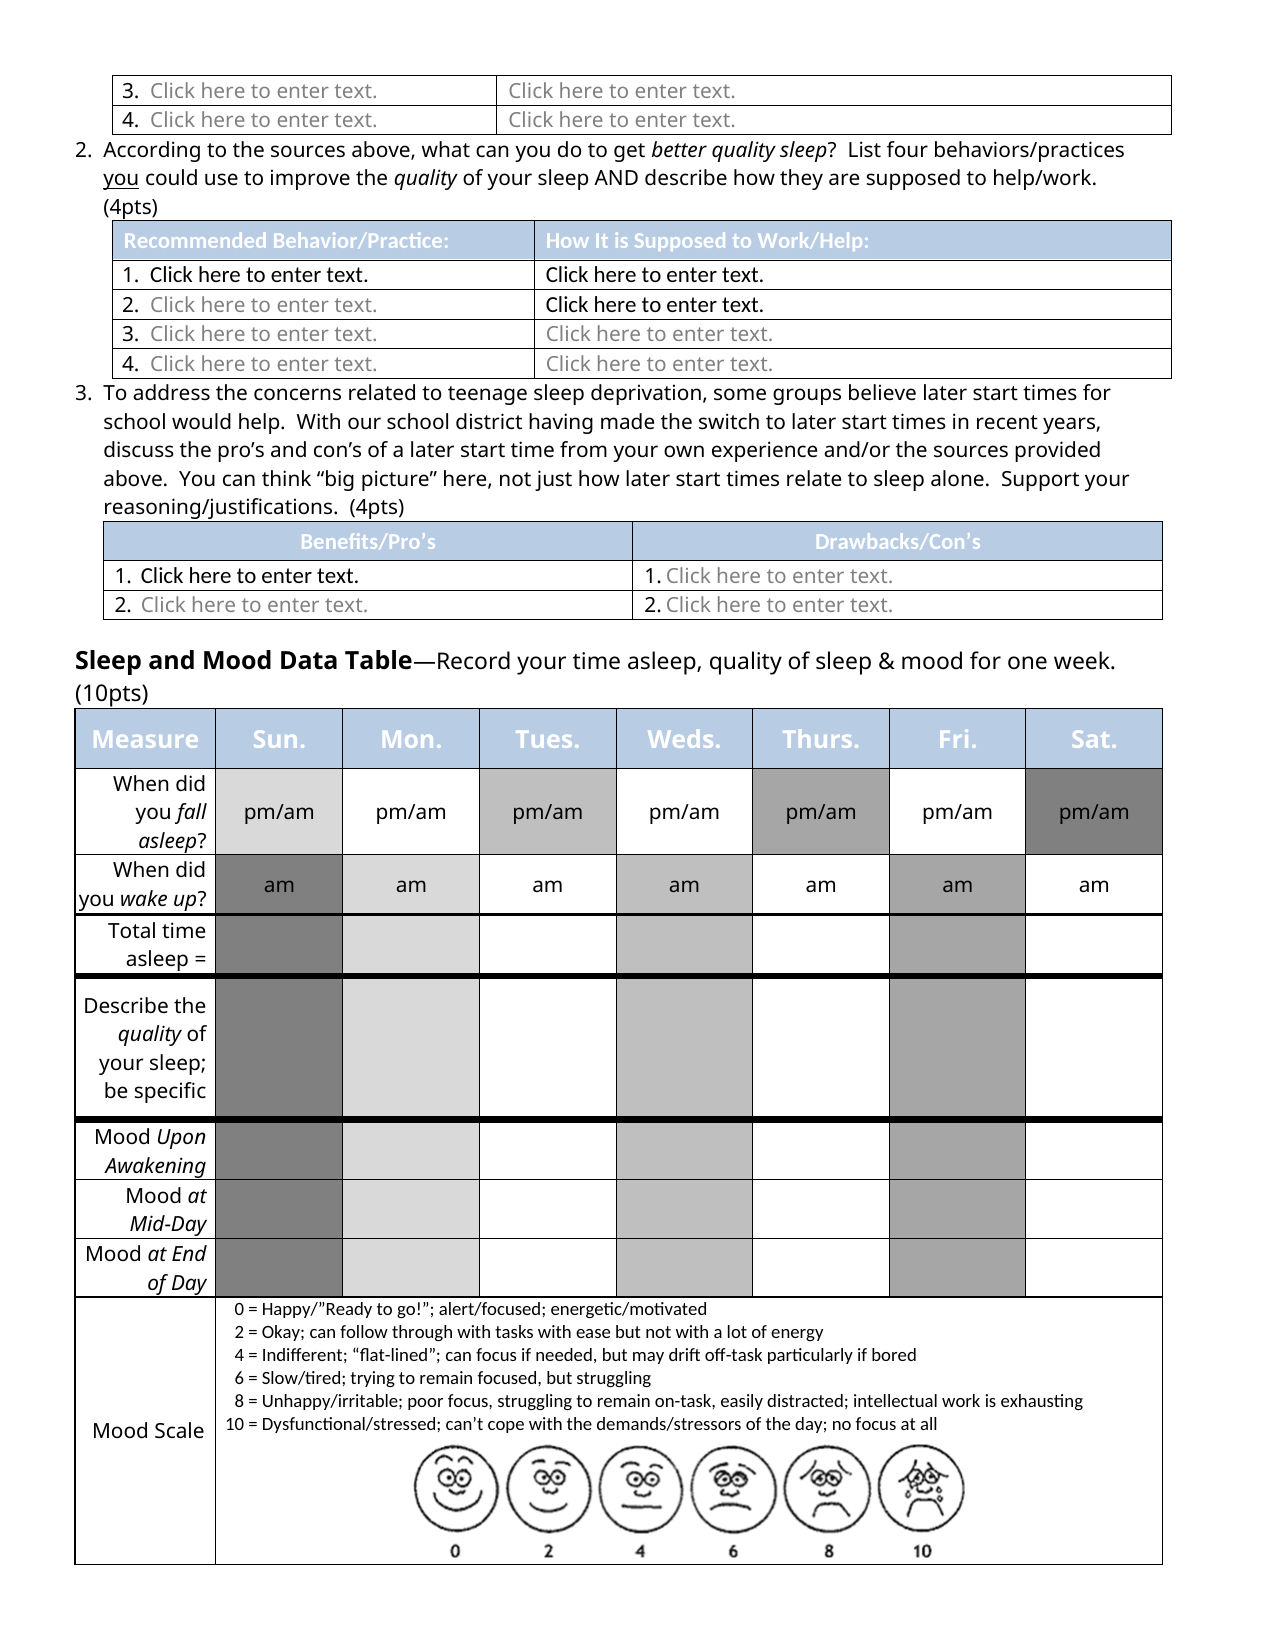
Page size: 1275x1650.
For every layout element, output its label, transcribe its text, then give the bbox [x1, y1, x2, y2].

table_header Measure [76, 709, 215, 768]
table_cell [617, 1180, 752, 1238]
table_cell [1026, 1123, 1162, 1179]
table_cell [343, 1239, 479, 1296]
table_cell [753, 1239, 889, 1296]
table_header Recommended Behavior/Practice: [113, 221, 534, 259]
table_cell [104, 561, 632, 589]
table_cell [535, 349, 1171, 377]
table_cell [633, 591, 1162, 619]
table_cell [1026, 1180, 1162, 1238]
table_cell 0 = Happy/”Ready to go!”; alert/focused; energetic/motivated 2 = Okay; can follow through with tasks with ease but not with a lot of energy 4 = Indifferent; “flat-lined”; can focus if needed, but may drift off-task particularly if bored 6 = Slow/tired; trying to remain focused, but struggling 8 = Unhappy/irritable; poor focus, struggling to remain on-task, easily distracted; intellectual work is exhausting 10 = Dysfunctional/stressed; can’t cope with the demands/stressors of the day; no focus at all [216, 1298, 1162, 1564]
table_cell am [480, 855, 616, 913]
list To address the concerns related to teenage sleep deprivation, some groups believe later start times for school would help. With our school district having made the switch to later start times in recent years, discuss the pro’s and con’s of a later start time from your own experience and/or the sources provided above. You can think “big picture” here, not just how later start times relate to sleep alone. Support your reasoning/justifications. (4pts) [75, 378, 1162, 521]
table_cell [617, 979, 752, 1116]
table_cell [617, 1123, 752, 1179]
table_cell [216, 1239, 342, 1296]
table_header Fri. [890, 709, 1025, 768]
table_cell [753, 1123, 889, 1179]
table_cell [753, 1180, 889, 1238]
table_cell [113, 349, 534, 377]
table_cell [1026, 979, 1162, 1116]
table_cell [113, 261, 534, 289]
table_cell [535, 290, 1171, 318]
table_header How It is Supposed to Work/Help: [535, 221, 1171, 259]
table_cell Mood Upon Awakening [76, 1123, 215, 1179]
table_cell am [617, 855, 752, 913]
table_cell [216, 1180, 342, 1238]
table_cell [890, 1180, 1025, 1238]
table_cell [480, 916, 616, 973]
table_cell Describe the quality of your sleep; be specific [76, 979, 215, 1116]
table_cell [535, 320, 1171, 348]
table_cell [497, 106, 1171, 134]
table_cell pm/am [216, 769, 342, 854]
table_cell [535, 261, 1171, 289]
picture [405, 1435, 973, 1564]
table_cell [1026, 916, 1162, 973]
text Sleep and Mood Data Table—Record your time asleep, quality of sleep & mood for one week. (10pts) [75, 643, 1162, 708]
table_cell [633, 561, 1162, 589]
table_cell pm/am [343, 769, 479, 854]
table_cell [113, 320, 534, 348]
table_cell [343, 1123, 479, 1179]
table_cell [113, 76, 496, 104]
table_cell [343, 1180, 479, 1238]
table_cell [343, 916, 479, 973]
table_header Mon. [343, 709, 479, 768]
table_cell pm/am [480, 769, 616, 854]
table_cell [890, 1239, 1025, 1296]
table_cell am [753, 855, 889, 913]
table_cell Mood Scale [76, 1298, 215, 1564]
table_header Sat. [1026, 709, 1162, 768]
table_cell [216, 979, 342, 1116]
table_header Thurs. [753, 709, 889, 768]
table_cell Mood at Mid-Day [76, 1180, 215, 1238]
table_cell pm/am [753, 769, 889, 854]
table_cell pm/am [617, 769, 752, 854]
table_cell [890, 1123, 1025, 1179]
table_cell pm/am [890, 769, 1025, 854]
table_cell [480, 979, 616, 1116]
list According to the sources above, what can you do to get better quality sleep? List four behaviors/practices you could use to improve the quality of your sleep AND describe how they are supposed to help/work. (4pts) [75, 135, 1162, 220]
table_cell am [343, 855, 479, 913]
table_cell am [890, 855, 1025, 913]
table_header Weds. [617, 709, 752, 768]
table_cell [216, 916, 342, 973]
table_cell [480, 1239, 616, 1296]
table_cell pm/am [1026, 769, 1162, 854]
table_cell Total time asleep = [76, 916, 215, 973]
table_header Drawbacks/Con’s [633, 522, 1162, 560]
table_cell Mood at End of Day [76, 1239, 215, 1296]
table_cell [216, 1123, 342, 1179]
table_header Sun. [216, 709, 342, 768]
table_cell [890, 979, 1025, 1116]
table_cell [343, 979, 479, 1116]
table_cell [113, 290, 534, 318]
table_cell [617, 1239, 752, 1296]
table_cell am [1026, 855, 1162, 913]
table_header Tues. [480, 709, 616, 768]
table_cell [113, 106, 496, 134]
table_cell [1026, 1239, 1162, 1296]
table_cell [890, 916, 1025, 973]
table_cell When did you wake up? [76, 855, 215, 913]
table_cell [753, 916, 889, 973]
table_cell [753, 979, 889, 1116]
table_header Benefits/Pro’s [104, 522, 632, 560]
table_cell [617, 916, 752, 973]
table_cell am [216, 855, 342, 913]
table_cell [104, 591, 632, 619]
table_cell [497, 76, 1171, 104]
table_cell When did you fall asleep? [76, 769, 215, 854]
table_cell [480, 1123, 616, 1179]
table_cell [480, 1180, 616, 1238]
